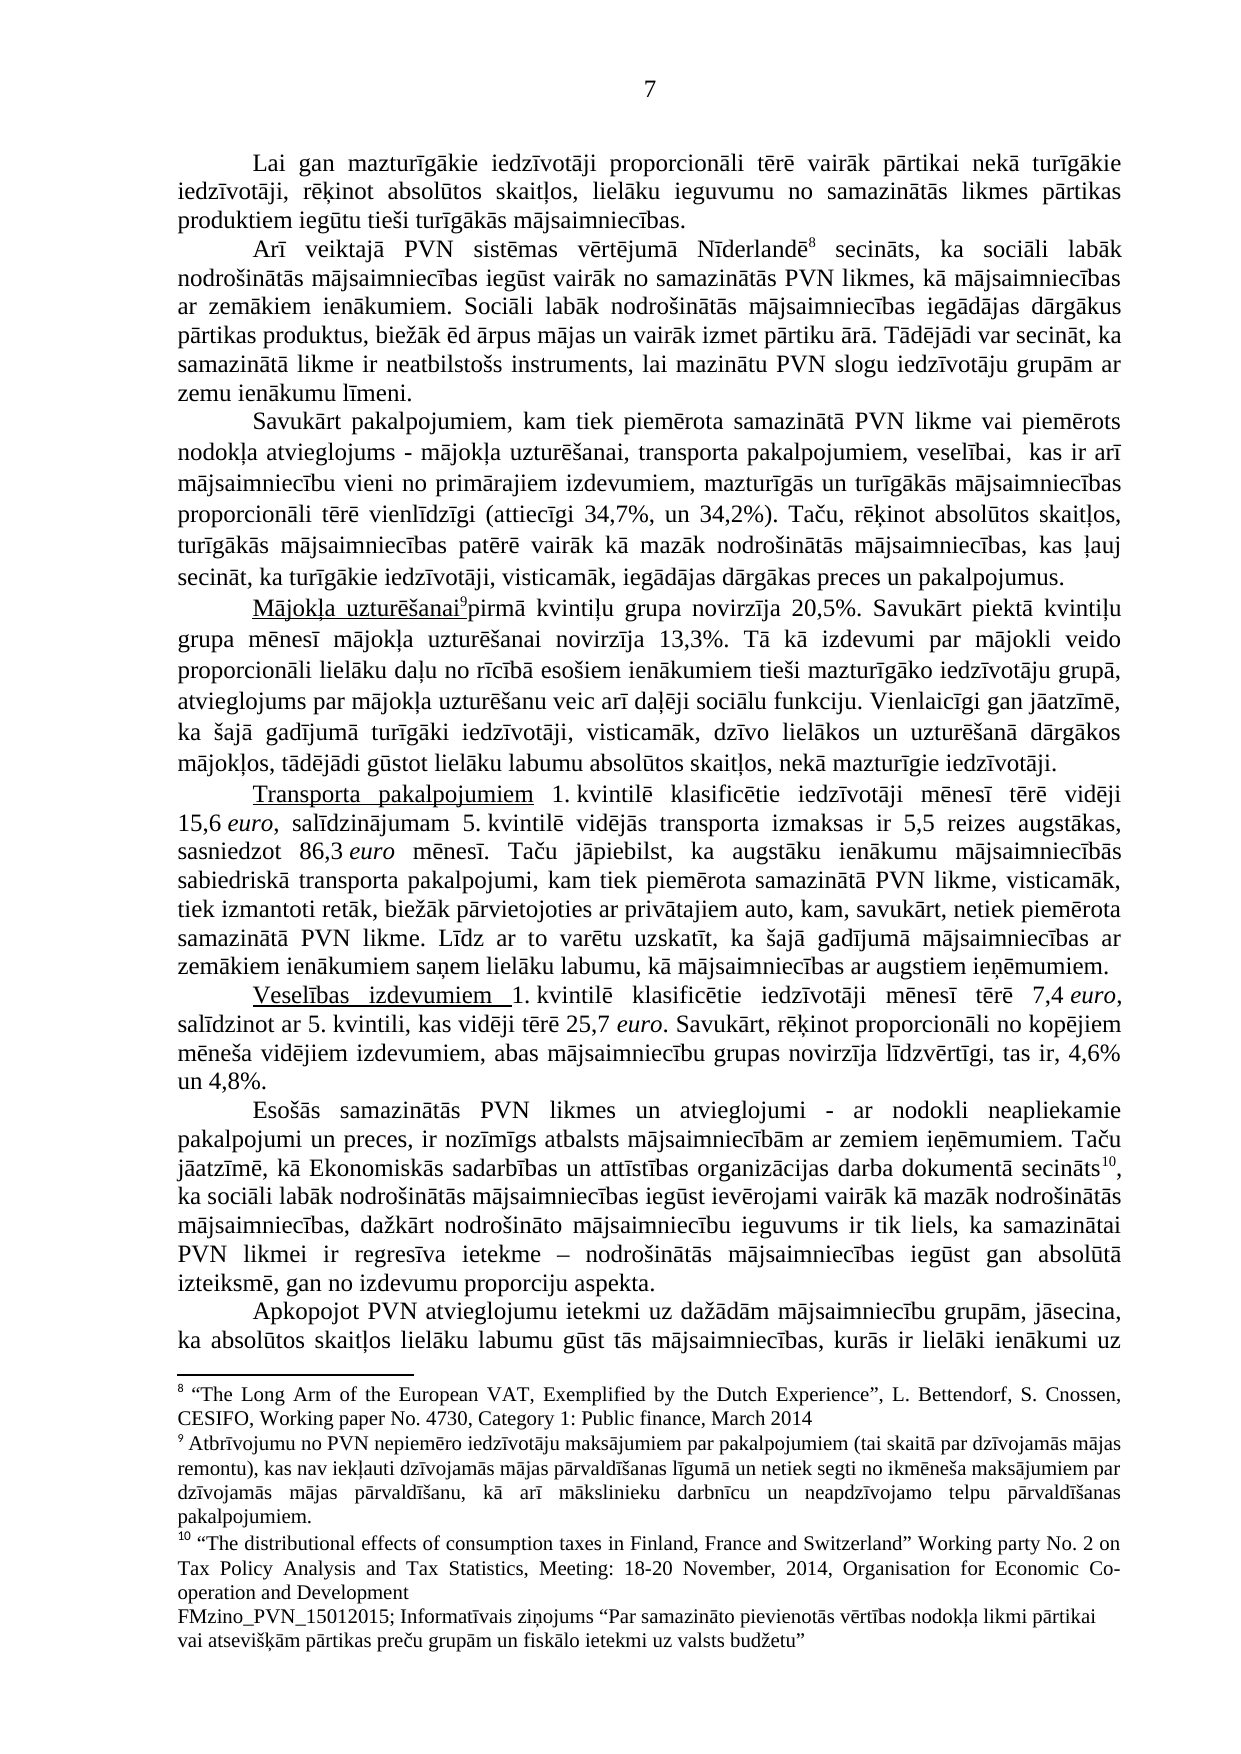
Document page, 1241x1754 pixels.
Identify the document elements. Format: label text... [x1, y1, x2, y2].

text Lai gan mazturīgākie iedzīvotāji proporcionāli tērē vairāk pārtikai nekā turīgākie iedzīvotāji, rēķinot absolūtos skaitļos, lielāku ieguvumu no samazinātās likmes pārtikas produktiem iegūtu tieši turīgākās mājsaimniecības. [177, 148, 1122, 234]
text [177, 1296, 1122, 1354]
text Savukārt pakalpojumiem, kam tiek piemērota samazinātā PVN likme vai piemērots nodokļa atvieglojums - mājokļa uzturēšanai, transporta pakalpojumiem, veselībai, kas ir arī mājsaimniecību vieni no primārajiem izdevumiem, mazturīgās un turīgākās mājsaimniecības proporcionāli tērē vienlīdzīgi (attiecīgi 34,7%, un 34,2%). Taču, rēķinot absolūtos skaitļos, turīgākās mājsaimniecības patērē vairāk kā mazāk nodrošinātās mājsaimniecības, kas ļauj secināt, ka turīgākie iedzīvotāji, visticamāk, iegādājas dārgākas preces un pakalpojumus. [177, 406, 1122, 590]
text Transporta pakalpojumiem 1. kvintilē klasificētie iedzīvotāji mēnesī tērē vidēji 15,6 euro, salīdzinājumam 5. kvintilē vidējās transporta izmaksas ir 5,5 reizes augstākas, sasniedzot 86,3 euro mēnesī. Taču jāpiebilst, ka augstāku ienākumu mājsaimniecībās sabiedriskā transporta pakalpojumi, kam tiek piemērota samazinātā PVN likme, visticamāk, tiek izmantoti retāk, biežāk pārvietojoties ar privātajiem auto, kam, savukārt, netiek piemērota samazinātā PVN likme. Līdz ar to varētu uzskatīt, ka šajā gadījumā mājsaimniecības ar zemākiem ienākumiem saņem lielāku labumu, kā mājsaimniecības ar augstiem ieņēmumiem. [177, 779, 1122, 980]
text Arī veiktajā PVN sistēmas vērtējumā Nīderlandē secināts, ka sociāli labāk nodrošinātās mājsaimniecības iegūst vairāk no samazinātās PVN likmes, kā mājsaimniecības ar zemākiem ienākumiem. Sociāli labāk nodrošinātās mājsaimniecības iegādājas dārgākus pārtikas produktus, biežāk ēd ārpus mājas un vairāk izmet pārtiku ārā. Tādējādi var secināt, ka samazinātā likme ir neatbilstošs instruments, lai mazinātu PVN slogu iedzīvotāju grupām ar zemu ienākumu līmeni. [177, 234, 1122, 406]
text Esošās samazinātās PVN likmes un atvieglojumi - ar nodokli neapliekamie pakalpojumi un preces, ir nozīmīgs atbalsts mājsaimniecībām ar zemiem ieņēmumiem. Taču jāatzīmē, kā Ekonomiskās sadarbības un attīstības organizācijas darba dokumentā secināts, ka sociāli labāk nodrošinātās mājsaimniecības iegūst ievērojami vairāk kā mazāk nodrošinātās mājsaimniecības, dažkārt nodrošināto mājsaimniecību ieguvums ir tik liels, ka samazinātai PVN likmei ir regresīva ietekme – nodrošinātās mājsaimniecības iegūst gan absolūtā izteiksmē, gan no izdevumu proporciju aspekta. [177, 1095, 1122, 1296]
text Veselības izdevumiem 1. kvintilē klasificētie iedzīvotāji mēnesī tērē 7,4 euro, salīdzinot ar 5. kvintili, kas vidēji tērē 25,7 euro. Savukārt, rēķinot proporcionāli no kopējiem mēneša vidējiem izdevumiem, abas mājsaimniecību grupas novirzīja līdzvērtīgi, tas ir, 4,6% un 4,8%. [177, 980, 1122, 1095]
text Mājokļa uzturēšanaipirmā kvintiļu grupa novirzīja 20,5%. Savukārt piektā kvintiļu grupa mēnesī mājokļa uzturēšanai novirzīja 13,3%. Tā kā izdevumi par mājokli veido proporcionāli lielāku daļu no rīcībā esošiem ienākumiem tieši mazturīgāko iedzīvotāju grupā, atvieglojums par mājokļa uzturēšanu veic arī daļēji sociālu funkciju. Vienlaicīgi gan jāatzīmē, ka šajā gadījumā turīgāki iedzīvotāji, visticamāk, dzīvo lielākos un uzturēšanā dārgākos mājokļos, tādējādi gūstot lielāku labumu absolūtos skaitļos, nekā mazturīgie iedzīvotāji. [177, 593, 1122, 777]
